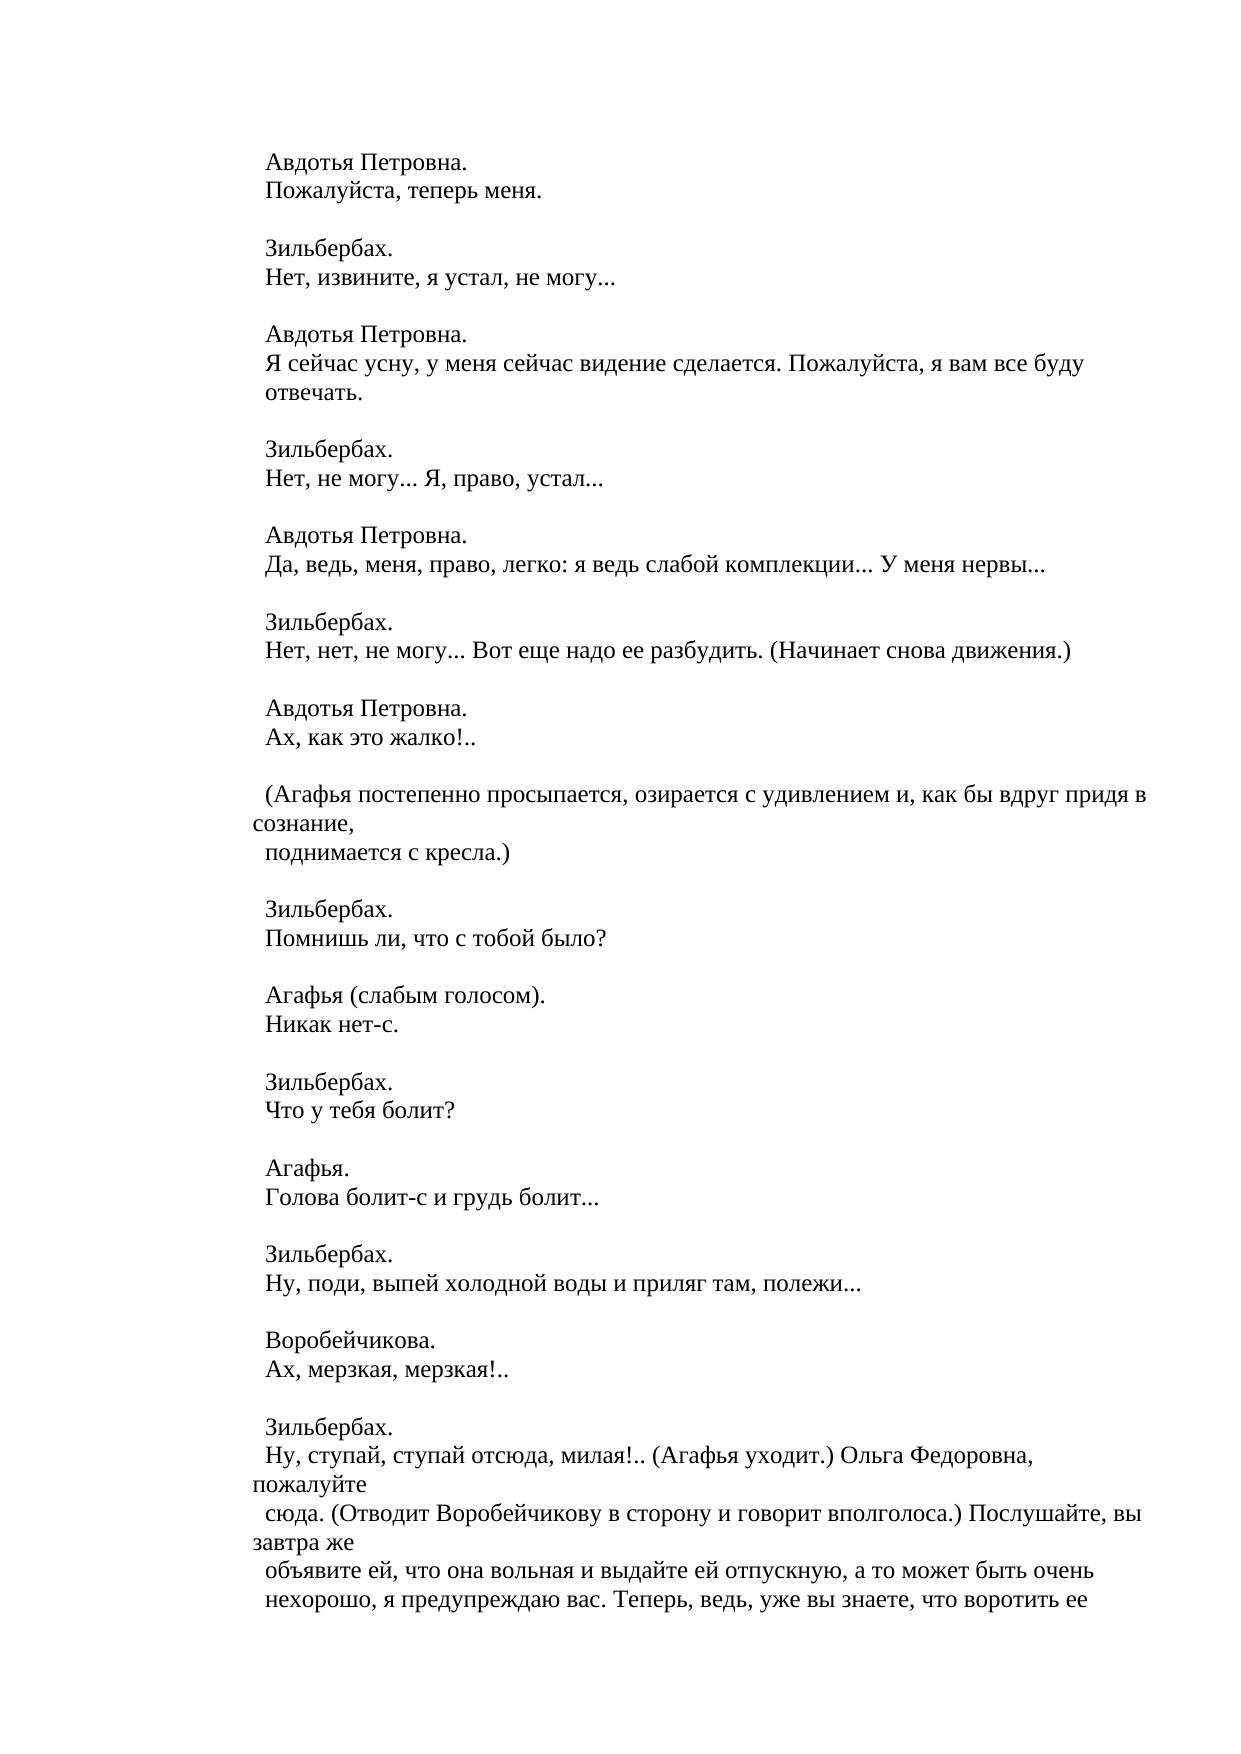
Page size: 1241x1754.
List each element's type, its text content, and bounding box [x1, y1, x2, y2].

text Нет, не могу... Я, право, устал... [252, 463, 1152, 492]
text отвечать. [252, 377, 1152, 406]
text поднимается с кресла.) [252, 837, 1152, 866]
text Агафья (слабым голосом). [252, 981, 1152, 1009]
text Зильбербах. [252, 434, 1152, 463]
text Голова болит-с и грудь болит... [252, 1182, 1152, 1211]
text Никак нет-с. [252, 1009, 1152, 1038]
text Зильбербах. [252, 894, 1152, 923]
text Ах, мерзкая, мерзкая!.. [252, 1354, 1152, 1383]
text Зильбербах. [252, 1067, 1152, 1096]
text Да, ведь, меня, право, легко: я ведь слабой комплекции... У меня нервы... [252, 549, 1152, 578]
text Нет, извините, я устал, не могу... [252, 262, 1152, 291]
text сюда. (Отводит Воробейчикову в сторону и говорит вполголоса.) Послушайте, вы завтра же [252, 1498, 1152, 1556]
text Зильбербах. [252, 1239, 1152, 1268]
text Ну, ступай, ступай отсюда, милая!.. (Агафья уходит.) Ольга Федоровна, пожалуйте [252, 1441, 1152, 1498]
text объявите ей, что она вольная и выдайте ей отпускную, а то может быть очень [252, 1556, 1152, 1584]
text Нет, нет, не могу... Вот еще надо ее разбудить. (Начинает снова движения.) [252, 636, 1152, 664]
text Зильбербах. [252, 607, 1152, 636]
text Авдотья Петровна. [252, 693, 1152, 722]
text Что у тебя болит? [252, 1096, 1152, 1124]
text Авдотья Петровна. [252, 147, 1152, 176]
text Зильбербах. [252, 1412, 1152, 1441]
text Авдотья Петровна. [252, 319, 1152, 348]
text Зильбербах. [252, 233, 1152, 262]
text Ну, поди, выпей холодной воды и приляг там, полежи... [252, 1268, 1152, 1297]
text (Агафья постепенно просыпается, озирается с удивлением и, как бы вдруг придя в сознание, [252, 779, 1152, 837]
text Помнишь ли, что с тобой было? [252, 923, 1152, 952]
text Ах, как это жалко!.. [252, 722, 1152, 751]
text Воробейчикова. [252, 1326, 1152, 1354]
text Агафья. [252, 1153, 1152, 1182]
text Я сейчас усну, у меня сейчас видение сделается. Пожалуйста, я вам все буду [252, 348, 1152, 377]
text Пожалуйста, теперь меня. [252, 176, 1152, 204]
text нехорошо, я предупреждаю вас. Теперь, ведь, уже вы знаете, что воротить ее [252, 1584, 1152, 1613]
text Авдотья Петровна. [252, 521, 1152, 549]
